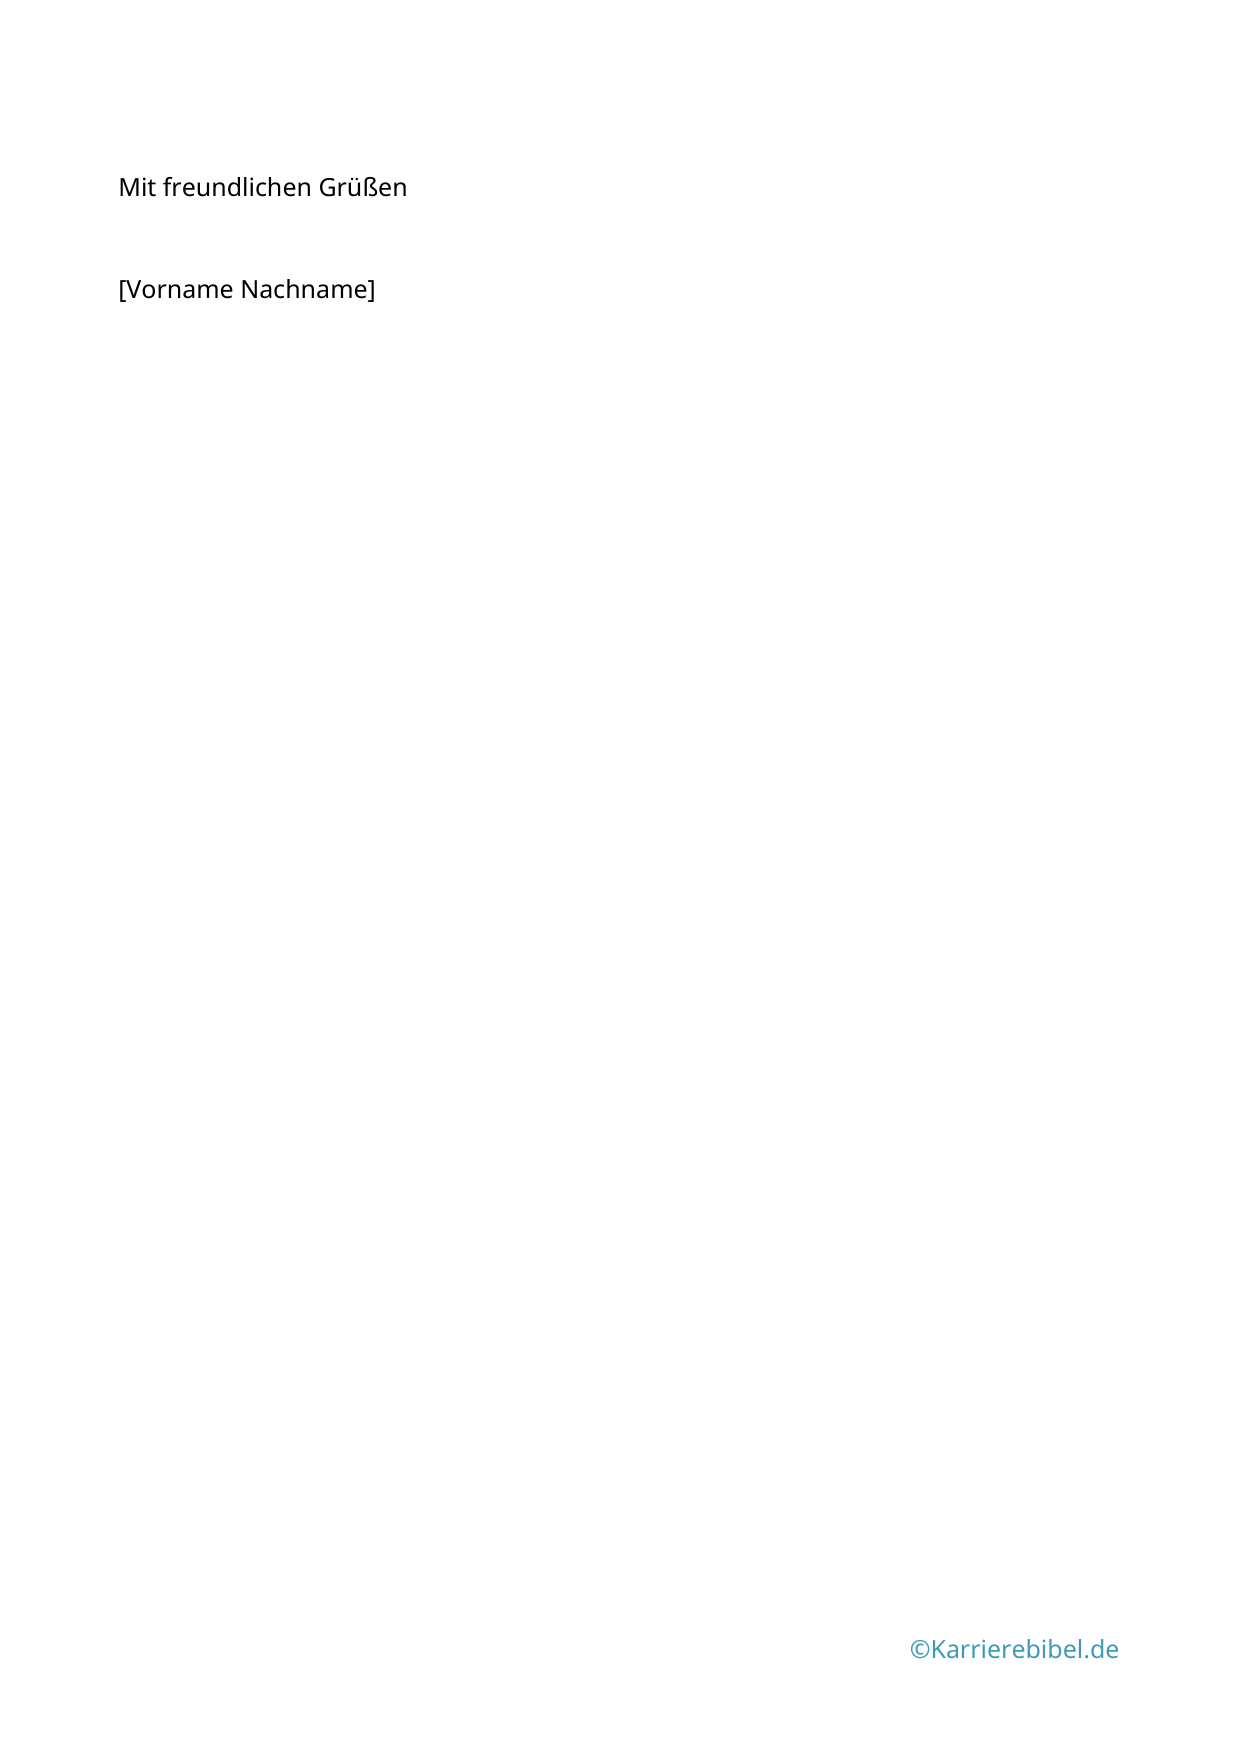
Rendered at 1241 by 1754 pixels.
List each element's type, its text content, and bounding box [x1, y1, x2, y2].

text Mit freundlichen Grüßen [118, 169, 1122, 203]
text [Vorname Nachname] [118, 271, 1122, 305]
